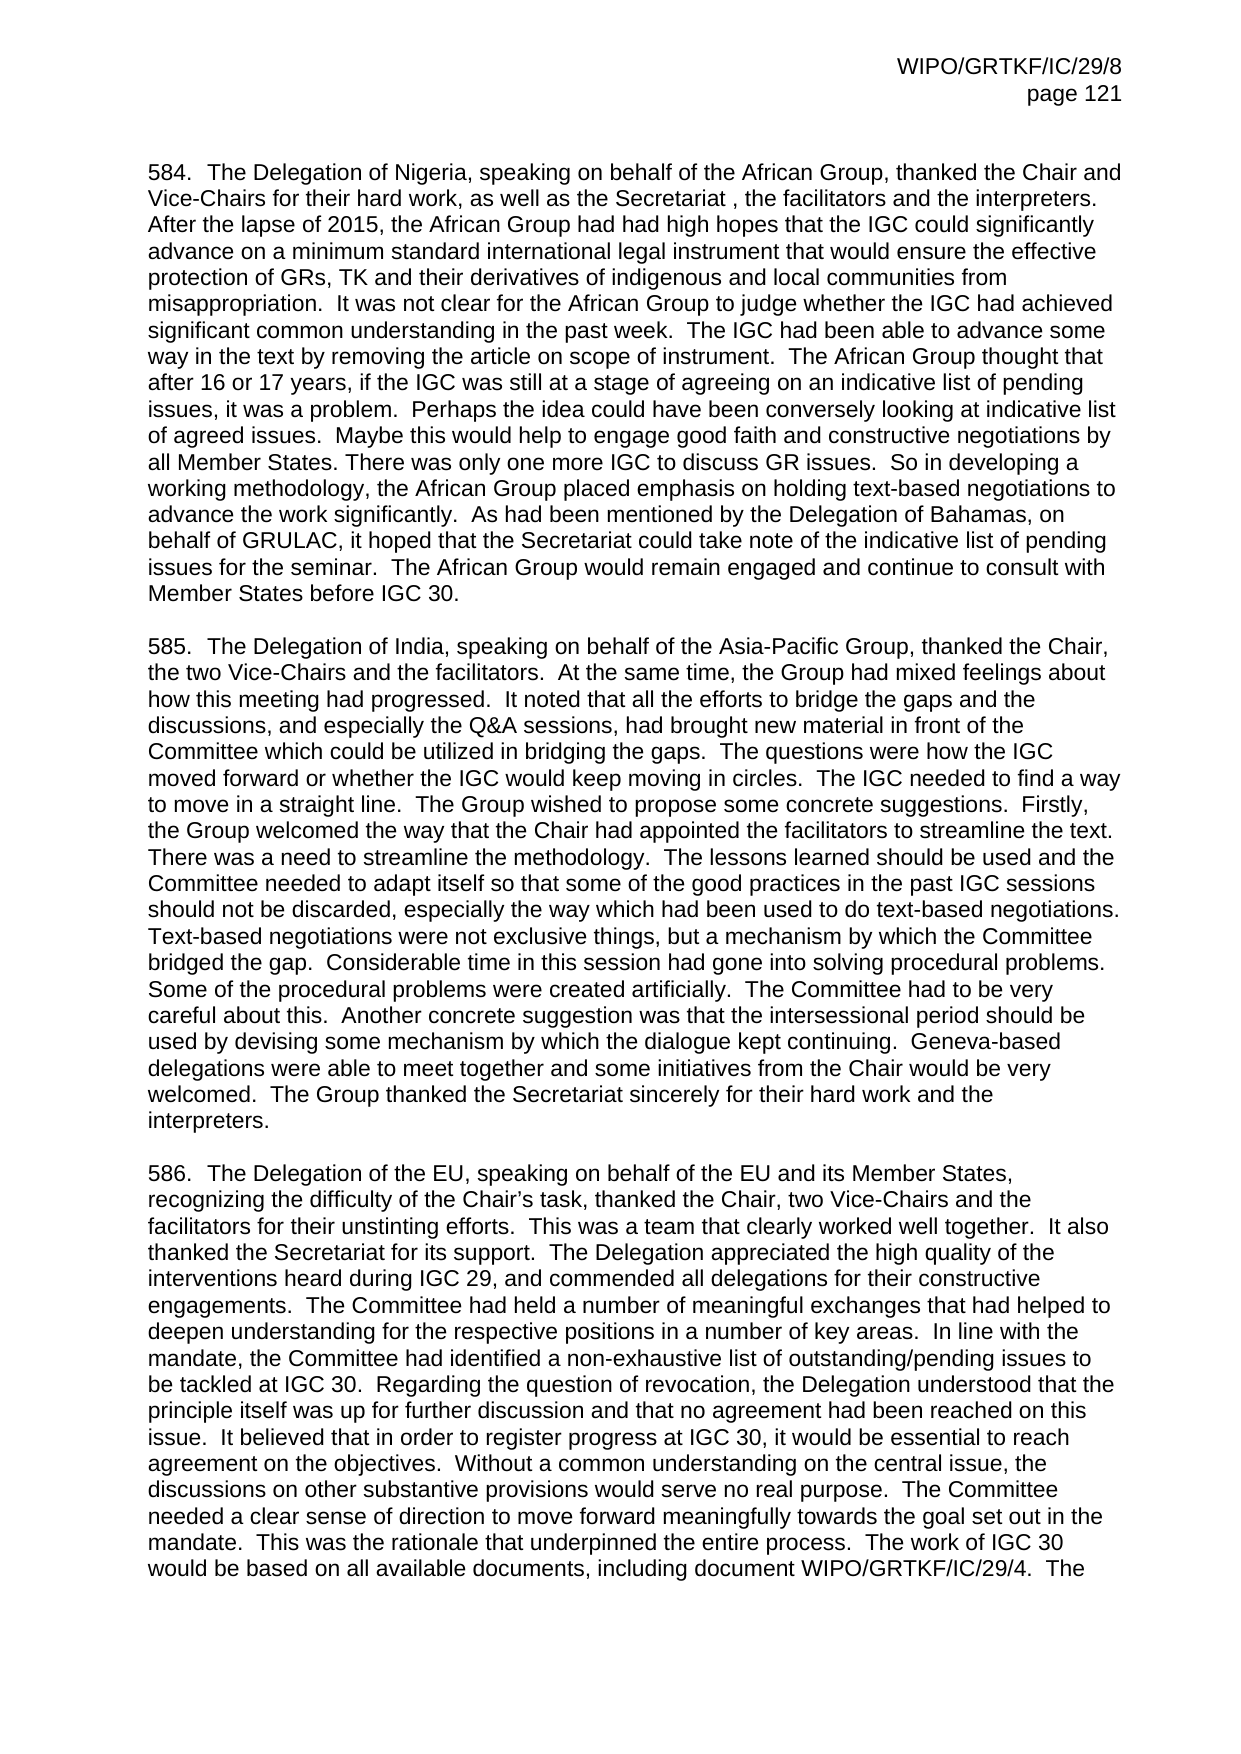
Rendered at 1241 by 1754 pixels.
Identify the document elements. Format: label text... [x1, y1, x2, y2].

list The Delegation of India, speaking on behalf of the Asia-Pacific Group, thanked the Chair, the two Vice-Chairs and the facilitators. At the same time, the Group had mixed feelings about how this meeting had progressed. It noted that all the efforts to bridge the gaps and the discussions, and especially the Q&A sessions, had brought new material in front of the Committee which could be utilized in bridging the gaps. The questions were how the IGC moved forward or whether the IGC would keep moving in circles. The IGC needed to find a way to move in a straight line. The Group wished to propose some concrete suggestions. Firstly, the Group welcomed the way that the Chair had appointed the facilitators to streamline the text. There was a need to streamline the methodology. The lessons learned should be used and the Committee needed to adapt itself so that some of the good practices in the past IGC sessions should not be discarded, especially the way which had been used to do text-based negotiations. Text-based negotiations were not exclusive things, but a mechanism by which the Committee bridged the gap. Considerable time in this session had gone into solving procedural problems. Some of the procedural problems were created artificially. The Committee had to be very careful about this. Another concrete suggestion was that the intersessional period should be used by devising some mechanism by which the dialogue kept continuing. Geneva-based delegations were able to meet together and some initiatives from the Chair would be very welcomed. The Group thanked the Secretariat sincerely for their hard work and the interpreters. [148, 633, 1122, 1134]
list The Delegation of Nigeria, speaking on behalf of the African Group, thanked the Chair and Vice-Chairs for their hard work, as well as the Secretariat , the facilitators and the interpreters. After the lapse of 2015, the African Group had had high hopes that the IGC could significantly advance on a minimum standard international legal instrument that would ensure the effective protection of GRs, TK and their derivatives of indigenous and local communities from misappropriation. It was not clear for the African Group to judge whether the IGC had achieved significant common understanding in the past week. The IGC had been able to advance some way in the text by removing the article on scope of instrument. The African Group thought that after 16 or 17 years, if the IGC was still at a stage of agreeing on an indicative list of pending issues, it was a problem. Perhaps the idea could have been conversely looking at indicative list of agreed issues. Maybe this would help to engage good faith and constructive negotiations by all Member States. There was only one more IGC to discuss GR issues. So in developing a working methodology, the African Group placed emphasis on holding text-based negotiations to advance the work significantly. As had been mentioned by the Delegation of Bahamas, on behalf of GRULAC, it hoped that the Secretariat could take note of the indicative list of pending issues for the seminar. The African Group would remain engaged and continue to consult with Member States before IGC 30. [148, 158, 1122, 607]
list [148, 1160, 1122, 1582]
